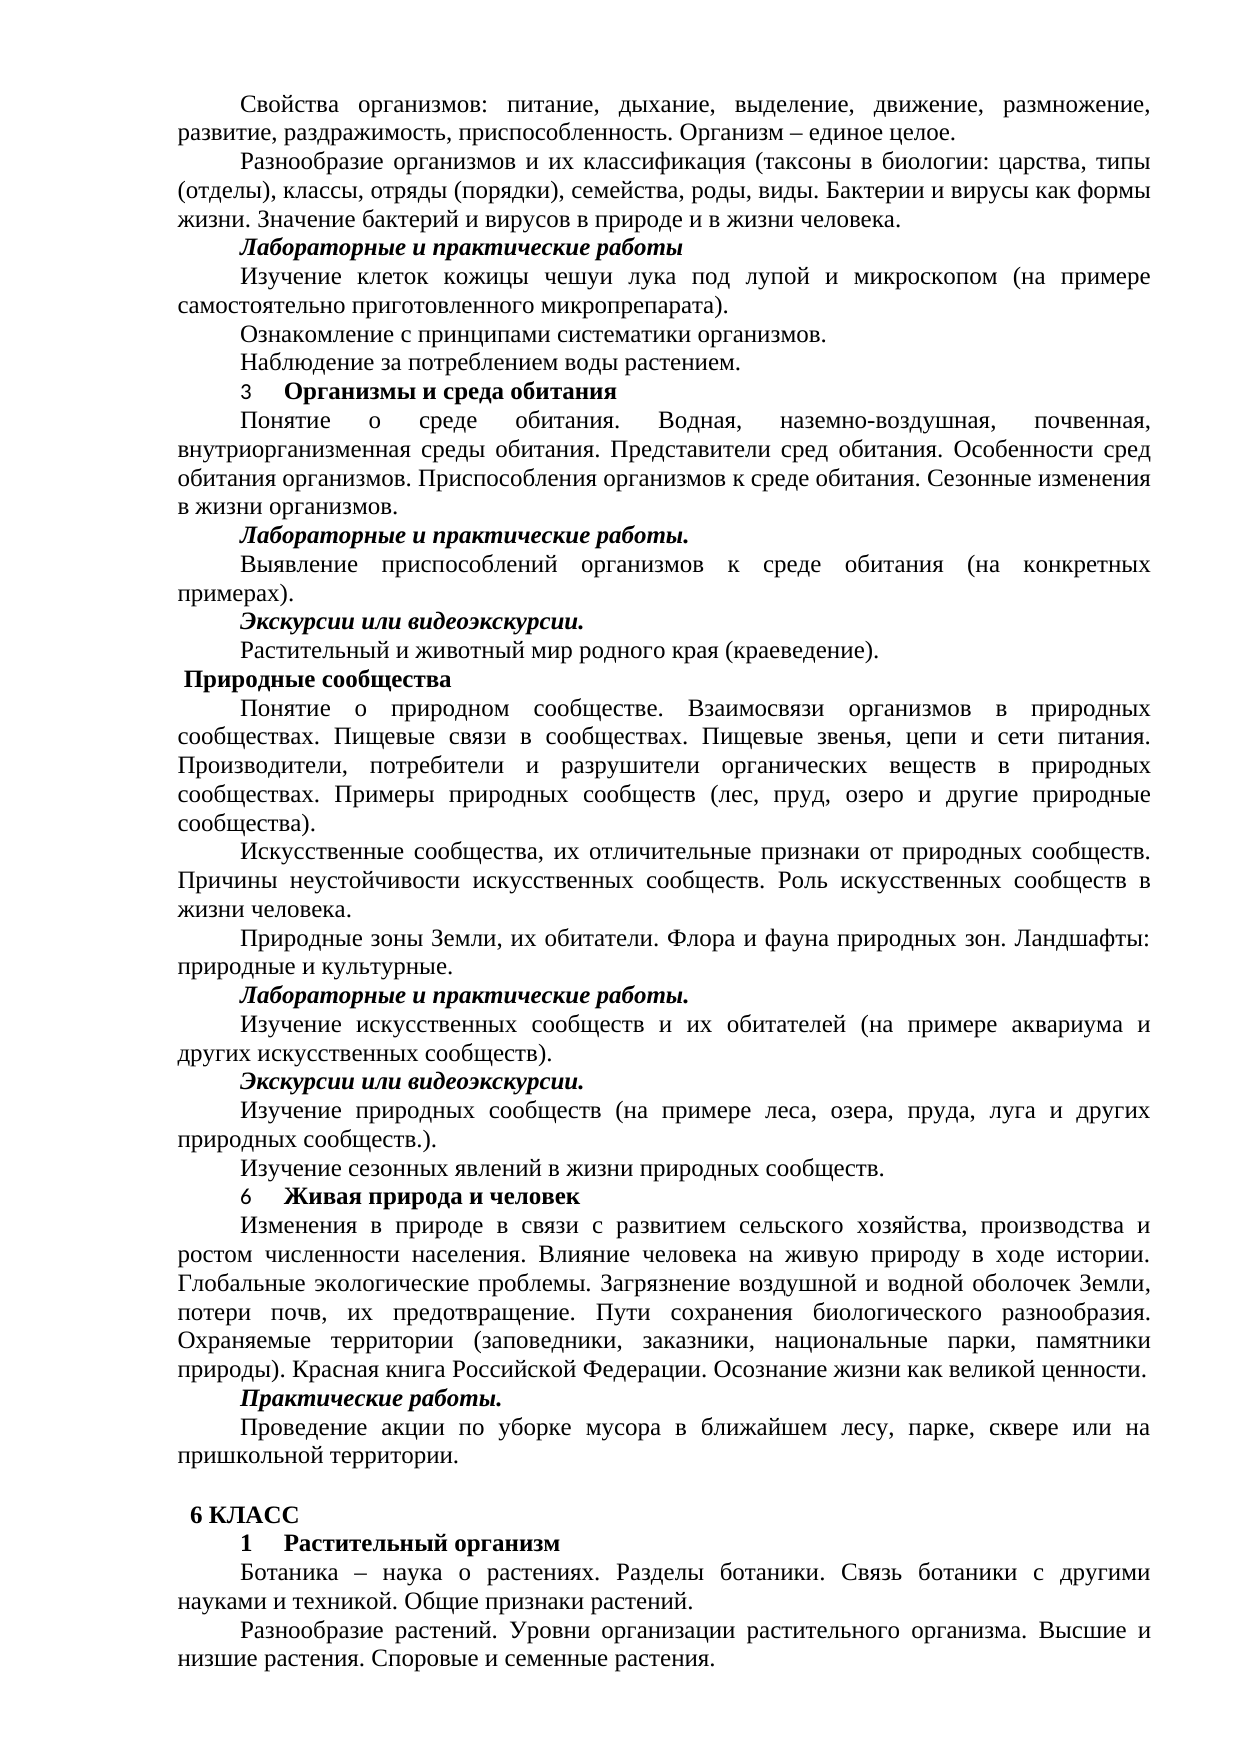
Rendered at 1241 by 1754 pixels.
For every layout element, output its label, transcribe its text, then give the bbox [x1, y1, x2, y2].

text Природные зоны Земли, их обитатели. Флора и фауна природных зон. Ландшафты: природные и культурные. [177, 923, 1152, 980]
text Лабораторные и практические работы. [177, 980, 1152, 1009]
text Наблюдение за потреблением воды растением. [177, 347, 1152, 376]
text Свойства организмов: питание, дыхание, выделение, движение, размножение, развитие, раздражимость, приспособленность. Организм – единое целое. [177, 89, 1152, 146]
list Растительный организм [240, 1528, 1152, 1557]
text Ботаника – наука о растениях. Разделы ботаники. Связь ботаники с другими науками и техникой. Общие признаки растений. [177, 1557, 1152, 1615]
text Изучение сезонных явлений в жизни природных сообществ. [177, 1153, 1152, 1181]
text Изменения в природе в связи с развитием сельского хозяйства, производства и ростом численности населения. Влияние человека на живую природу в ходе истории. Глобальные экологические проблемы. Загрязнение воздушной и водной оболочек Земли, потери почв, их предотвращение. Пути сохранения биологического разнообразия. Охраняемые территории (заповедники, заказники, национальные парки, памятники природы). Красная книга Российской Федерации. Осознание жизни как великой ценности. [177, 1211, 1152, 1383]
text Растительный и животный мир родного края (краеведение). [177, 635, 1152, 664]
text Лабораторные и практические работы. [177, 520, 1152, 549]
text Понятие о среде обитания. Водная, наземно-воздушная, почвенная, внутриорганизменная среды обитания. Представители сред обитания. Особенности сред обитания организмов. Приспособления организмов к среде обитания. Сезонные изменения в жизни организмов. [177, 405, 1152, 520]
list Природные сообщества [177, 664, 1152, 693]
text Практические работы. [177, 1383, 1152, 1412]
text Экскурсии или видеоэкскурсии. [177, 606, 1152, 635]
text Понятие о природном сообществе. Взаимосвязи организмов в природных сообществах. Пищевые связи в сообществах. Пищевые звенья, цепи и сети питания. Производители, потребители и разрушители органических веществ в природных сообществах. Примеры природных сообществ (лес, пруд, озеро и другие природные сообщества). [177, 693, 1152, 836]
text Разнообразие организмов и их классификация (таксоны в биологии: царства, типы (отделы), классы, отряды (порядки), семейства, роды, виды. Бактерии и вирусы как формы жизни. Значение бактерий и вирусов в природе и в жизни человека. [177, 146, 1152, 232]
list Организмы и среда обитания [240, 376, 1152, 405]
text Изучение искусственных сообществ и их обитателей (на примере аквариума и других искусственных сообществ). [177, 1009, 1152, 1066]
list Живая природа и человек [240, 1181, 1152, 1211]
text Экскурсии или видеоэкскурсии. [177, 1066, 1152, 1095]
text Изучение клеток кожицы чешуи лука под лупой и микроскопом (на примере самостоятельно приготовленного микропрепарата). [177, 261, 1152, 319]
text Ознакомление с принципами систематики организмов. [177, 319, 1152, 347]
text Выявление приспособлений организмов к среде обитания (на конкретных примерах). [177, 549, 1152, 606]
text Лабораторные и практические работы [177, 232, 1152, 261]
text Проведение акции по уборке мусора в ближайшем лесу, парке, сквере или на пришкольной территории. [177, 1412, 1152, 1469]
text 6 КЛАСС [190, 1500, 1152, 1528]
text Изучение природных сообществ (на примере леса, озера, пруда, луга и других природных сообществ.). [177, 1095, 1152, 1153]
text Искусственные сообщества, их отличительные признаки от природных сообществ. Причины неустойчивости искусственных сообществ. Роль искусственных сообществ в жизни человека. [177, 836, 1152, 923]
text Разнообразие растений. Уровни организации растительного организма. Высшие и низшие растения. Споровые и семенные растения. [177, 1615, 1152, 1672]
